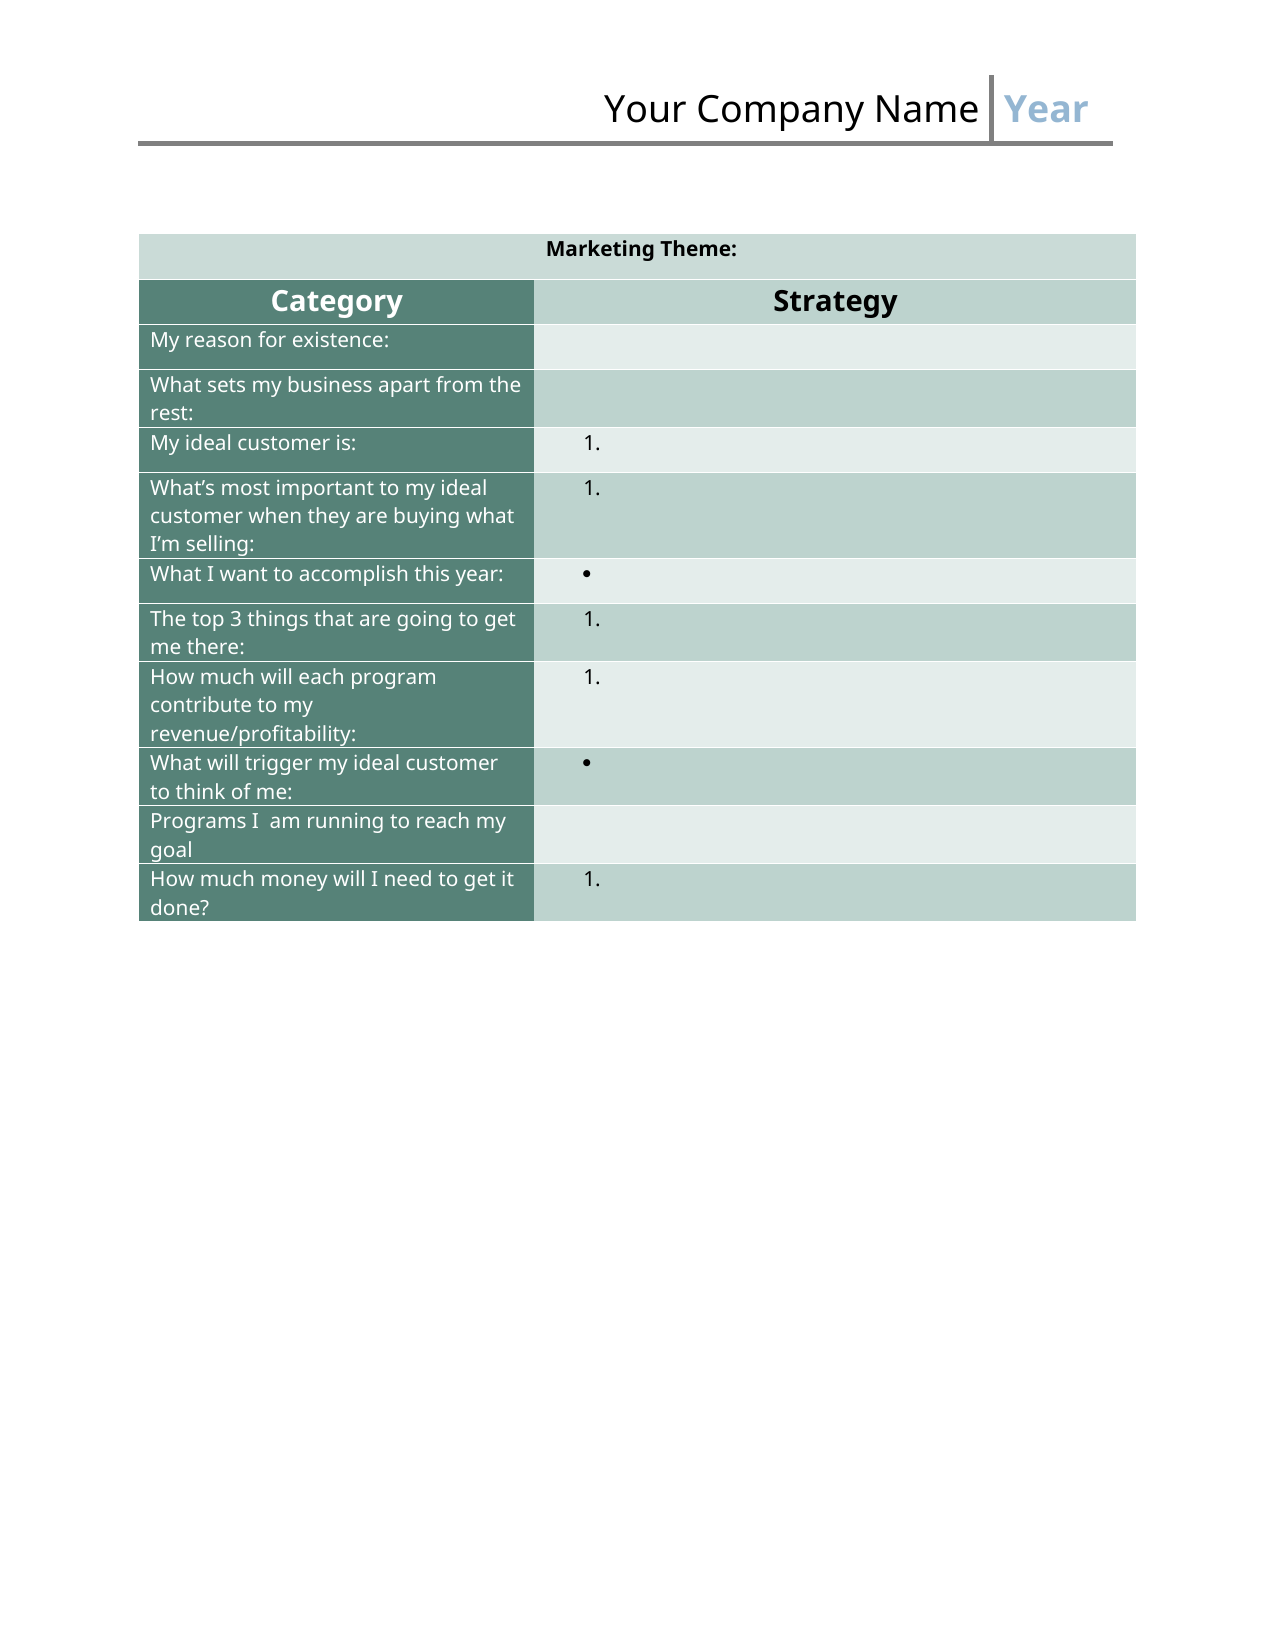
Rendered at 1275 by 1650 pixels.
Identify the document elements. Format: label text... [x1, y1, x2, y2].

table_cell [534, 428, 1136, 472]
table_cell What’s most important to my ideal customer when they are buying what I’m selling: [139, 473, 534, 558]
table_cell [534, 806, 1136, 863]
table_cell My ideal customer is: [139, 428, 534, 472]
table_cell What I want to accomplish this year: [139, 559, 534, 603]
table_cell [534, 662, 1136, 747]
table_cell How much money will I need to get it done? [139, 864, 534, 921]
table_cell What will trigger my ideal customer to think of me: [139, 748, 534, 805]
table_cell Programs I am running to reach my goal [139, 806, 534, 863]
table_cell [534, 370, 1136, 427]
table_header [139, 234, 534, 279]
table_cell The top 3 things that are going to get me there: [139, 604, 534, 661]
table_cell [534, 864, 1136, 921]
table_cell My reason for existence: [139, 325, 534, 369]
table_cell Category [139, 280, 534, 324]
table_cell How much will each program contribute to my revenue/profitability: [139, 662, 534, 747]
table_cell What sets my business apart from the rest: [139, 370, 534, 427]
table_header Marketing Theme: [534, 234, 1136, 279]
table_cell Strategy [534, 280, 1136, 324]
table_cell [534, 748, 1136, 805]
table_cell [534, 473, 1136, 558]
table_cell [534, 559, 1136, 603]
table_cell [534, 604, 1136, 661]
table_cell [534, 325, 1136, 369]
